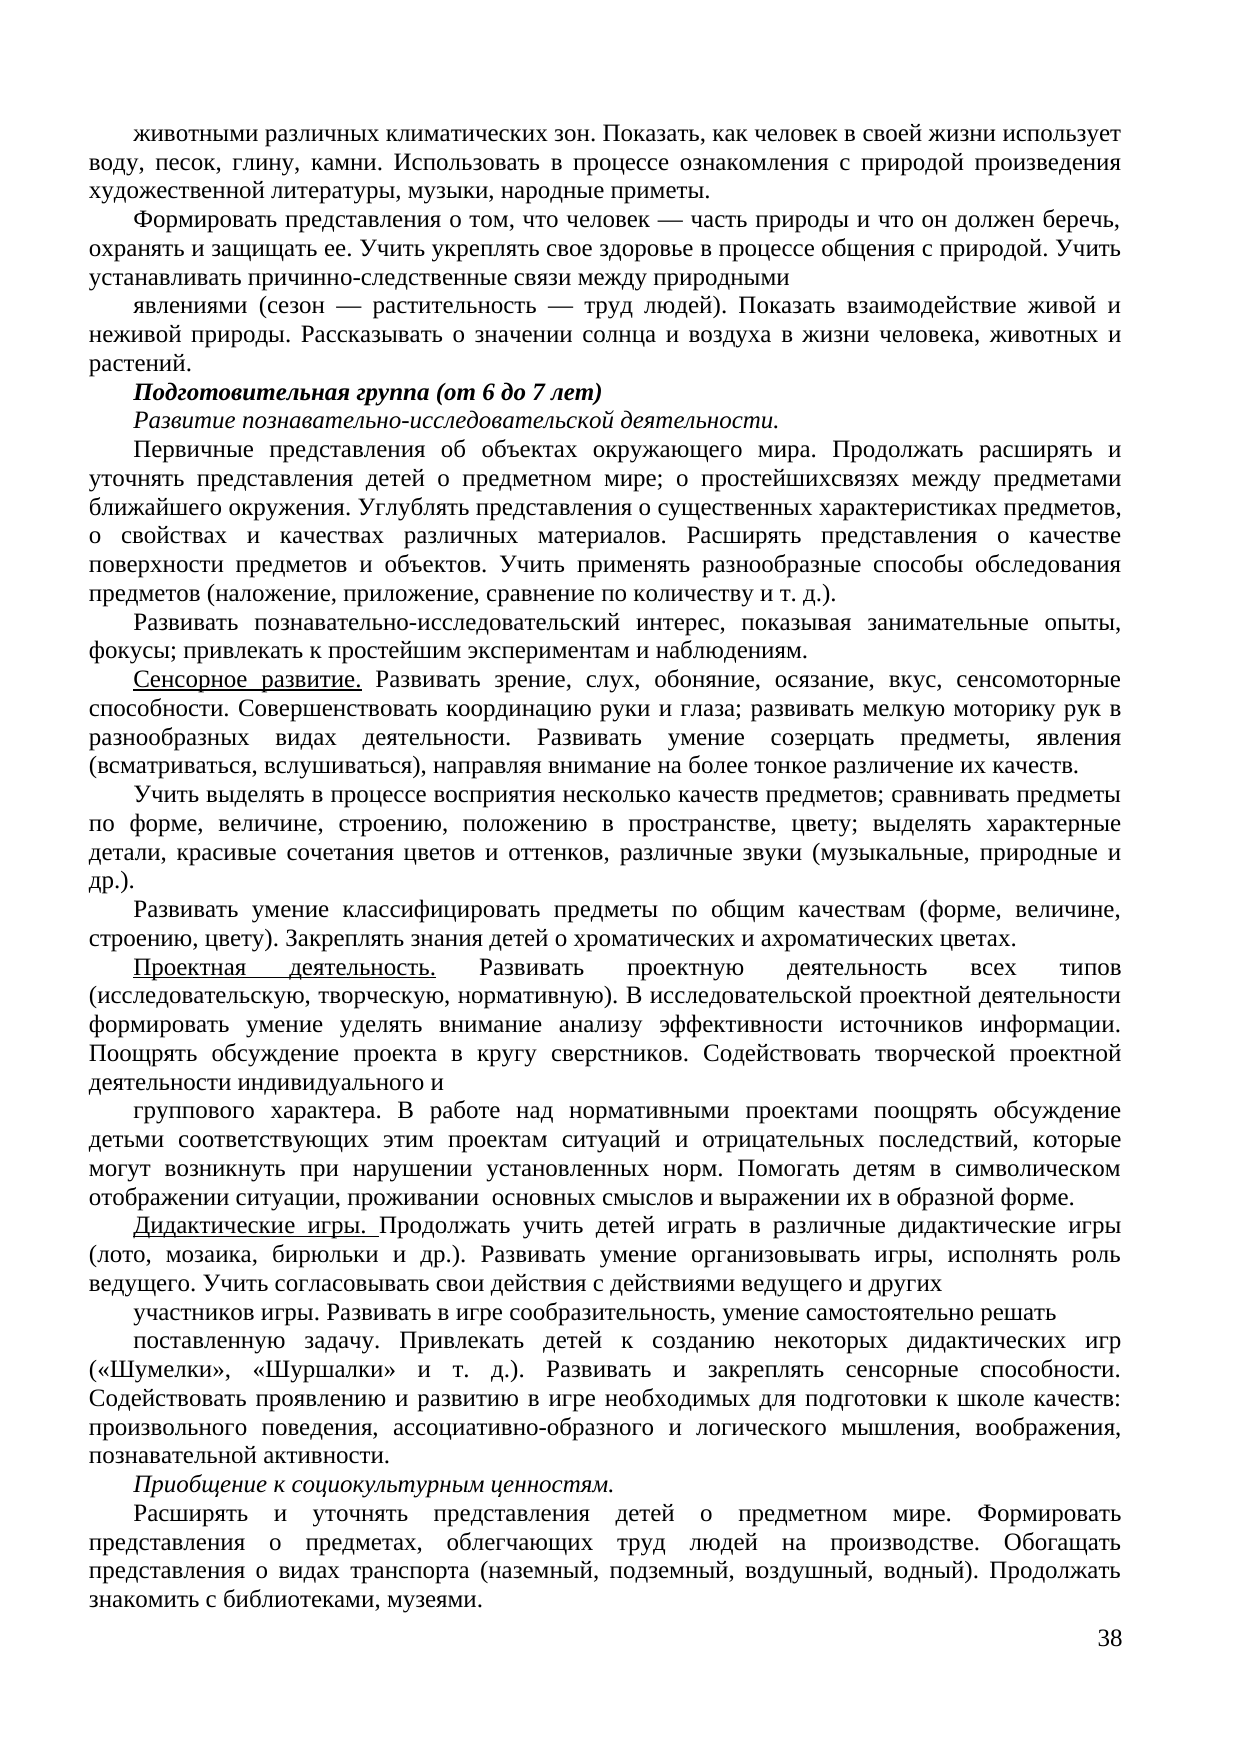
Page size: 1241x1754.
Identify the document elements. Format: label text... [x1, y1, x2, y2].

text Развитие познавательно-исследовательской деятельности. [89, 406, 1122, 434]
text Проектная деятельность. Развивать проектную деятельность всех типов (исследовательскую, творческую, нормативную). В исследовательской проектной деятельности формировать умение уделять внимание анализу эффективности источников информации. Поощрять обсуждение проекта в кругу сверстников. Содействовать творческой проектной деятельности индивидуального и [89, 952, 1122, 1096]
text Дидактические игры. Продолжать учить детей играть в различные дидактические игры (лото, мозаика, бирюльки и др.). Развивать умение организовывать игры, исполнять роль ведущего. Учить согласовывать свои действия с действиями ведущего и других [89, 1211, 1122, 1297]
text Приобщение к социокультурным ценностям. [89, 1469, 1122, 1498]
text животными различных климатических зон. Показать, как человек в своей жизни использует воду, песок, глину, камни. Использовать в процессе ознакомления с природой произведения художественной литературы, музыки, народные приметы. [89, 118, 1122, 204]
text группового характера. В работе над нормативными проектами поощрять обсуждение детьми соответствующих этим проектам ситуаций и отрицательных последствий, которые могут возникнуть при нарушении установленных норм. Помогать детям в символическом отображении ситуации, проживании основных смыслов и выражении их в образной форме. [89, 1096, 1122, 1211]
text Учить выделять в процессе восприятия несколько качеств предметов; сравнивать предметы по форме, величине, строению, положению в пространстве, цвету; выделять характерные детали, красивые сочетания цветов и оттенков, различные звуки (музыкальные, природные и др.). [89, 779, 1122, 894]
text Расширять и уточнять представления детей о предметном мире. Формировать представления о предметах, облегчающих труд людей на производстве. Обогащать представления о видах транспорта (наземный, подземный, воздушный, водный). Продолжать знакомить с библиотеками, музеями. [89, 1498, 1122, 1613]
text Развивать умение классифицировать предметы по общим качествам (форме, величине, строению, цвету). Закреплять знания детей о хроматических и ахроматических цветах. [89, 894, 1122, 952]
text Развивать познавательно-исследовательский интерес, показывая занимательные опыты, фокусы; привлекать к простейшим экспериментам и наблюдениям. [89, 607, 1122, 664]
text участников игры. Развивать в игре сообразительность, умение самостоятельно решать [89, 1297, 1122, 1326]
text Первичные представления об объектах окружающего мира. Продолжать расширять и уточнять представления детей о предметном мире; о простейшихсвязях между предметами ближайшего окружения. Углублять представления о существенных характеристиках предметов, о свойствах и качествах различных материалов. Расширять представления о качестве поверхности предметов и объектов. Учить применять разнообразные способы обследования предметов (наложение, приложение, сравнение по количеству и т. д.). [89, 434, 1122, 607]
text явлениями (сезон — растительность — труд людей). Показать взаимодействие живой и неживой природы. Рассказывать о значении солнца и воздуха в жизни человека, животных и растений. [89, 291, 1122, 377]
text поставленную задачу. Привлекать детей к созданию некоторых дидактических игр («Шумелки», «Шуршалки» и т. д.). Развивать и закреплять сенсорные способности. Содействовать проявлению и развитию в игре необходимых для подготовки к школе качеств: произвольного поведения, ассоциативно-образного и логического мышления, воображения, познавательной активности. [89, 1326, 1122, 1469]
text Подготовительная группа (от 6 до 7 лет) [89, 377, 1122, 406]
text Сенсорное развитие. Развивать зрение, слух, обоняние, осязание, вкус, сенсомоторные способности. Совершенствовать координацию руки и глаза; развивать мелкую моторику рук в разнообразных видах деятельности. Развивать умение созерцать предметы, явления (всматриваться, вслушиваться), направляя внимание на более тонкое различение их качеств. [89, 664, 1122, 779]
text Формировать представления о том, что человек — часть природы и что он должен беречь, охранять и защищать ее. Учить укреплять свое здоровье в процессе общения с природой. Учить устанавливать причинно-следственные связи между природными [89, 204, 1122, 291]
